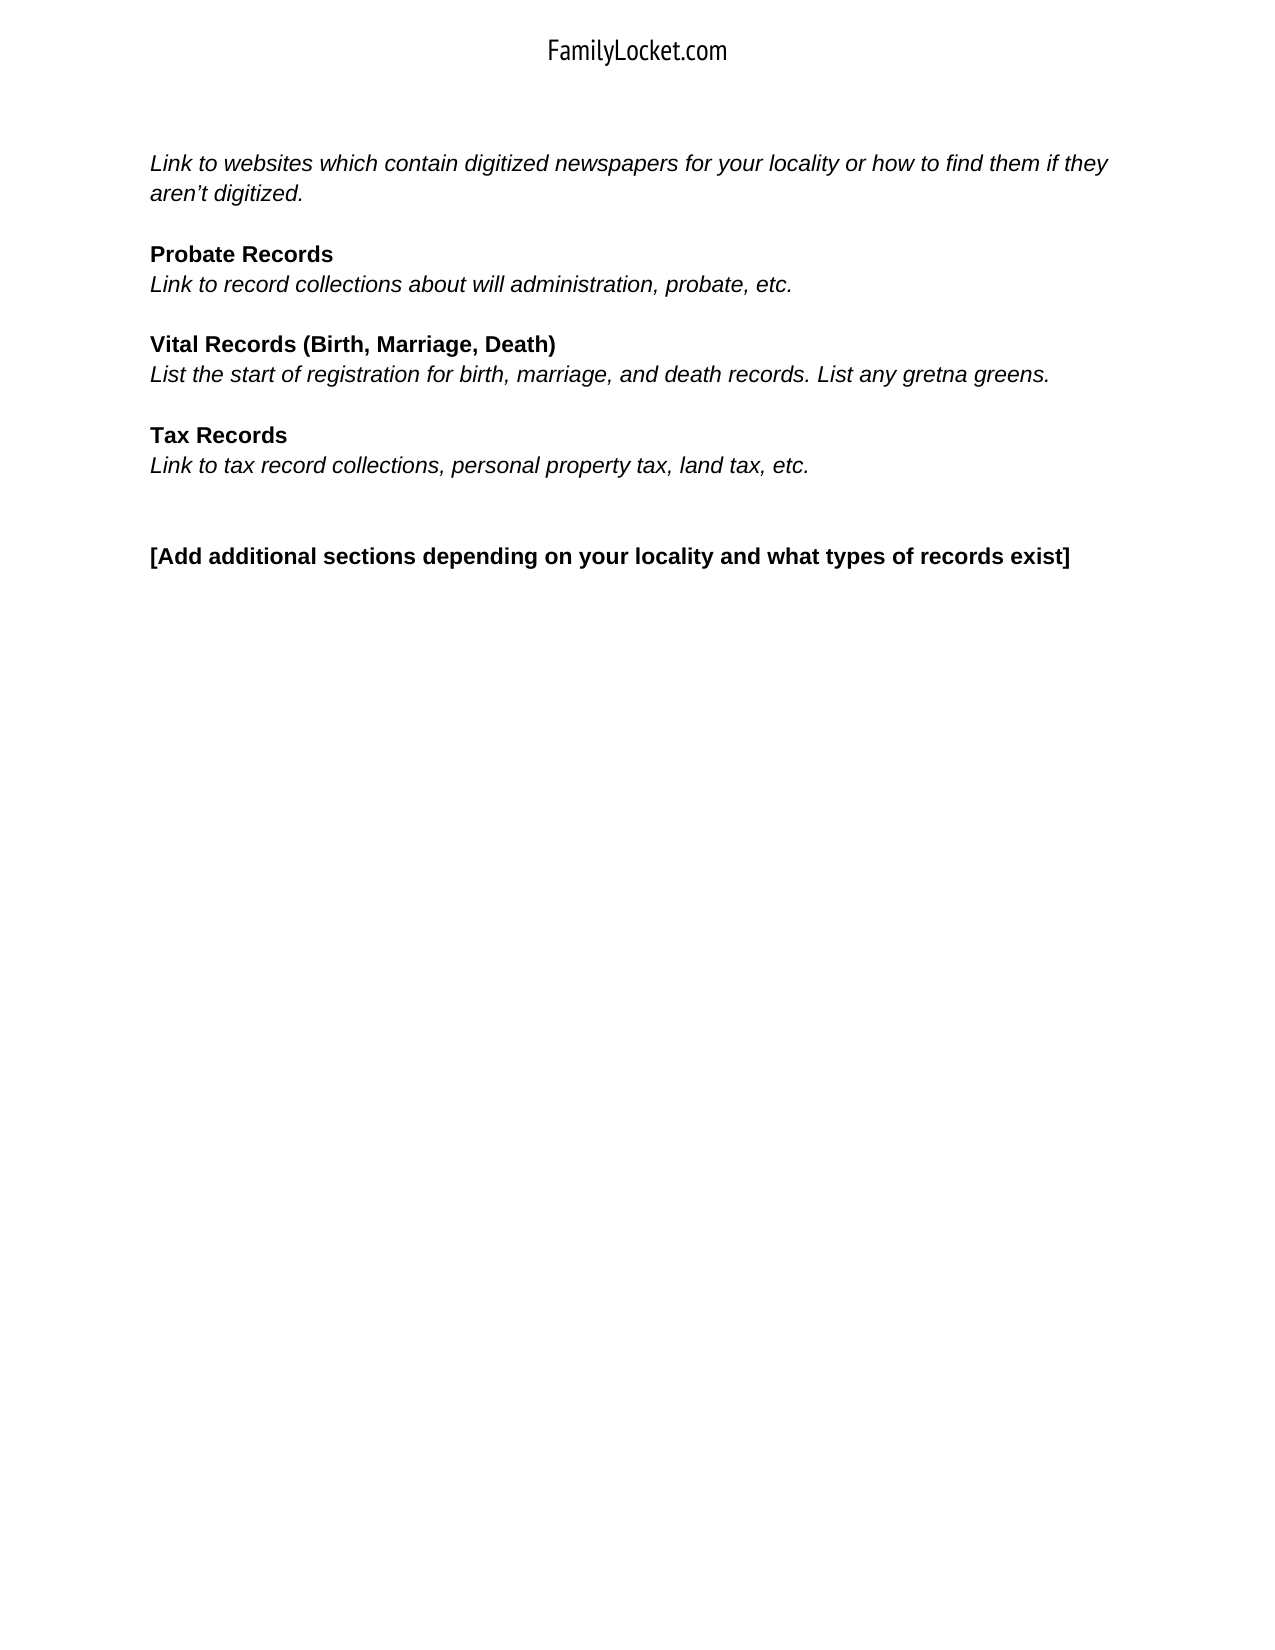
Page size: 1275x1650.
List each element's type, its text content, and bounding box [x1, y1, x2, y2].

text Probate Records [150, 241, 1125, 267]
text [Add additional sections depending on your locality and what types of records exist] [150, 543, 1125, 569]
text Link to tax record collections, personal property tax, land tax, etc. [150, 452, 1125, 478]
text Tax Records [150, 422, 1125, 448]
text List the start of registration for birth, marriage, and death records. List any gretna greens. [150, 361, 1125, 388]
text Link to websites which contain digitized newspapers for your locality or how to find them if they aren’t digitized. [150, 150, 1125, 207]
text Vital Records (Birth, Marriage, Death) [150, 331, 1125, 358]
text Link to record collections about will administration, probate, etc. [150, 271, 1125, 297]
